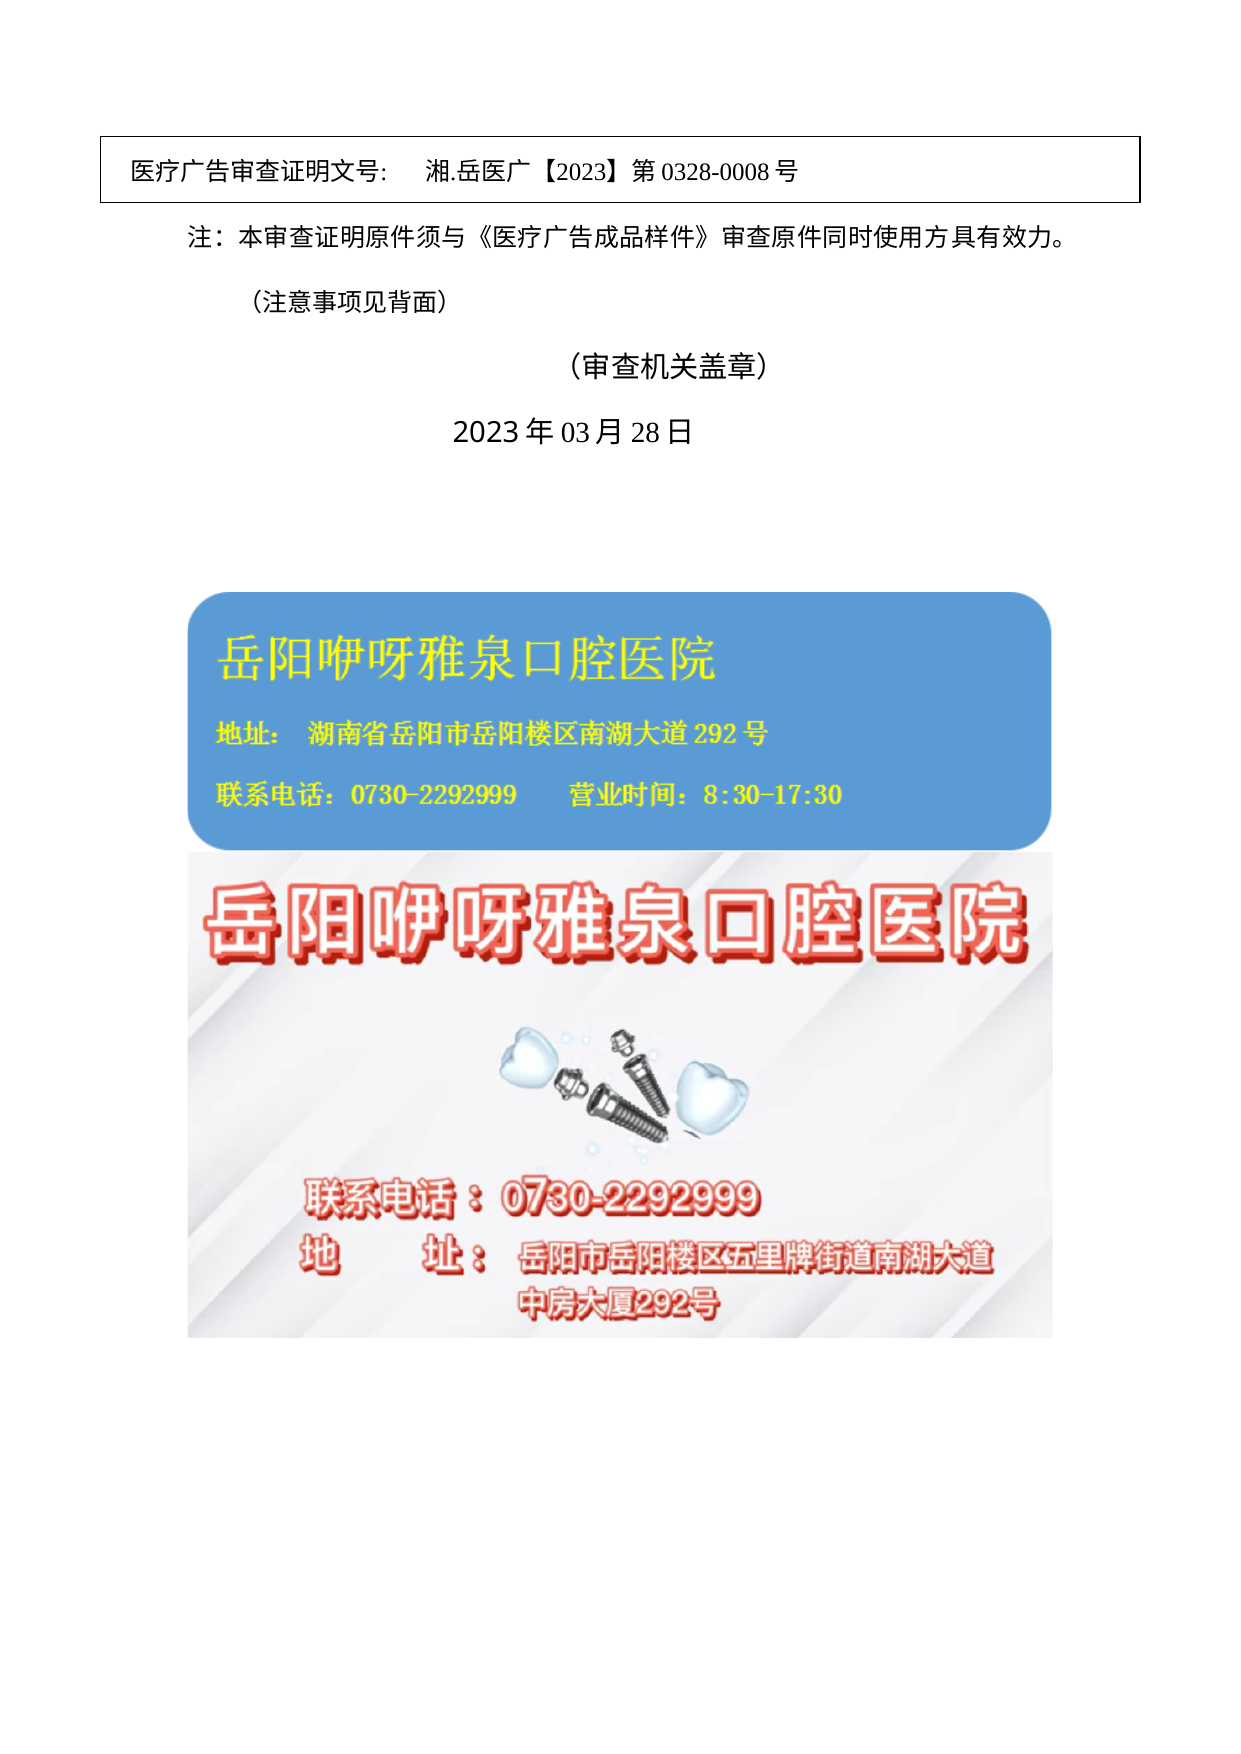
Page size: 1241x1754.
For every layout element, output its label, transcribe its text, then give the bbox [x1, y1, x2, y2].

text 2023年03月28日 [187, 398, 1053, 463]
picture [187, 592, 1053, 1338]
table_cell 医疗广告审查证明文号: 湘.岳医广【2023】第0328-0008号 [101, 137, 1139, 202]
text （审查机关盖章） [187, 333, 919, 398]
text 注：本审查证明原件须与《医疗广告成品样件》审查原件同时使用方具有效力。（注意事项见背面） [187, 203, 1053, 333]
